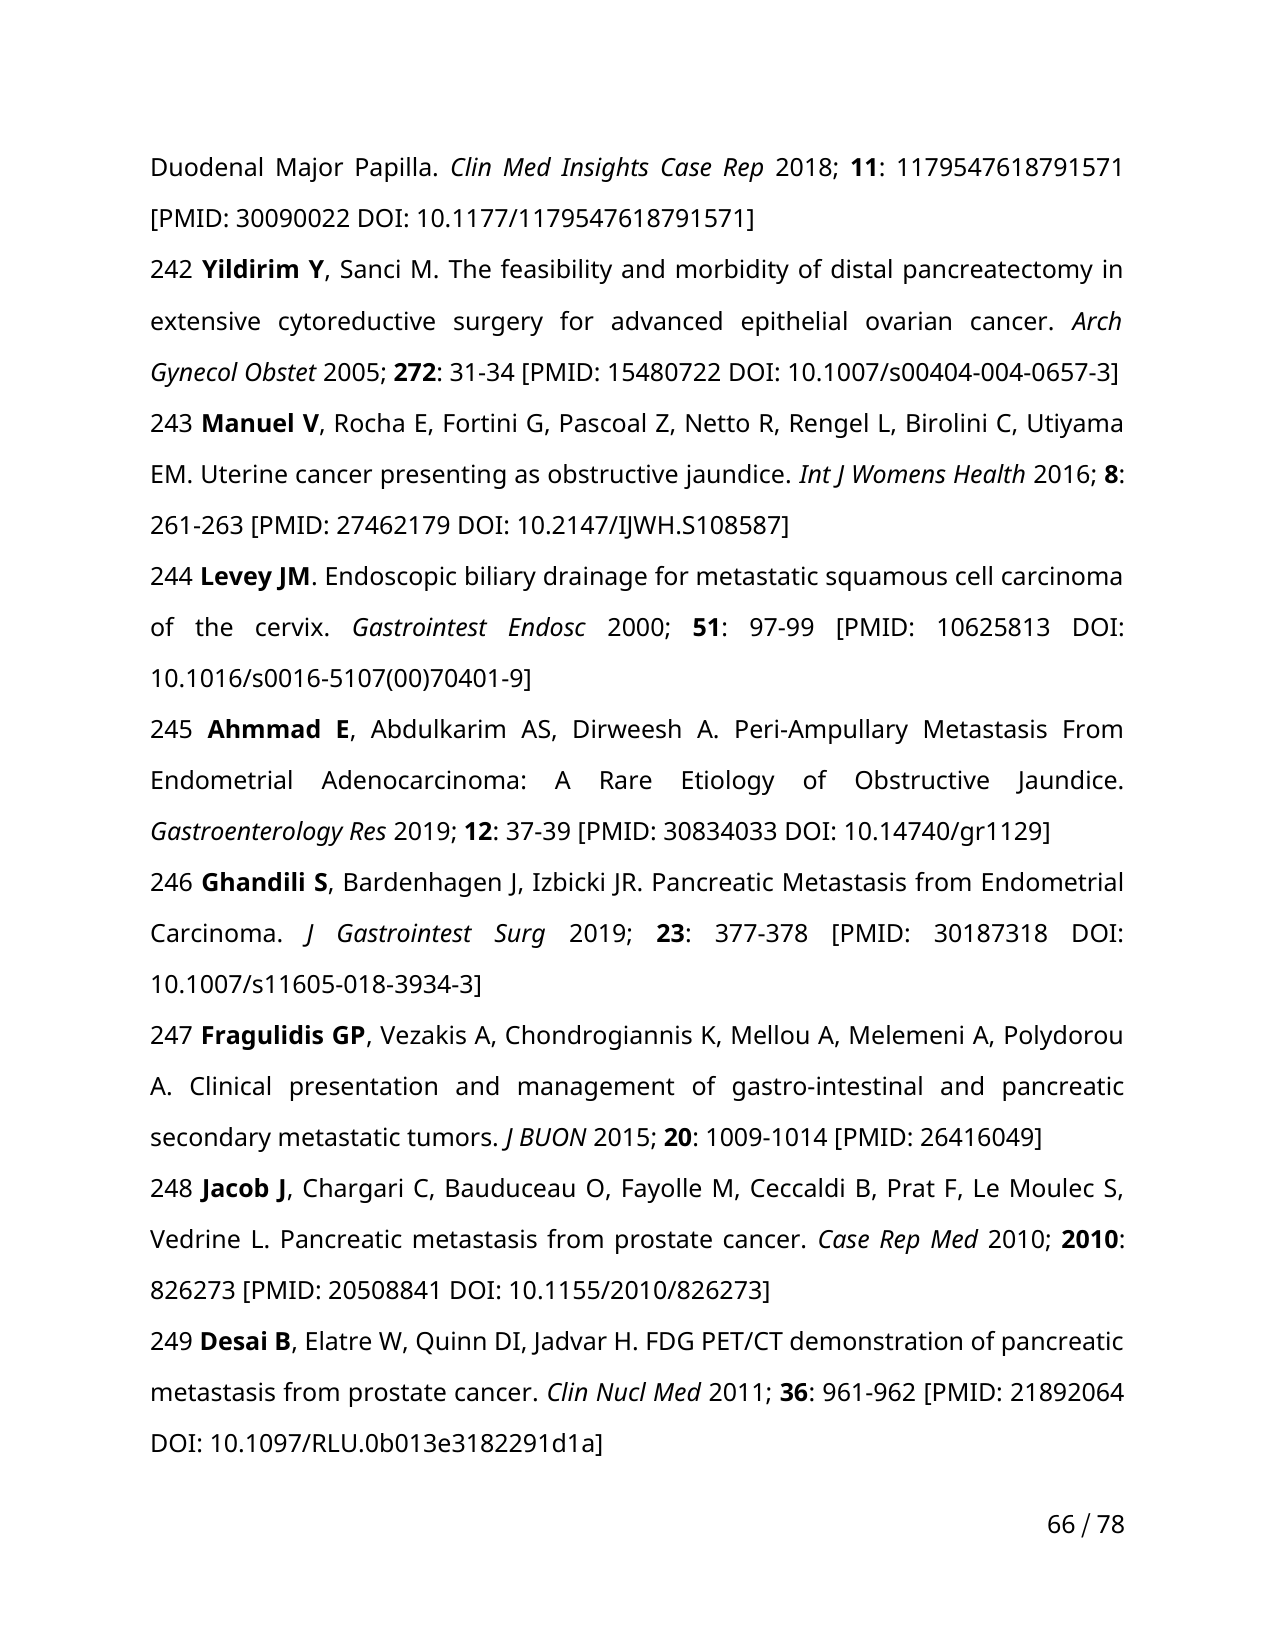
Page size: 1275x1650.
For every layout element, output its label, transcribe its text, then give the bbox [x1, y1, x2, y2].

text 247 Fragulidis GP, Vezakis A, Chondrogiannis K, Mellou A, Melemeni A, Polydorou A. Clinical presentation and management of gastro-intestinal and pancreatic secondary metastatic tumors. J BUON 2015; 20: 1009-1014 [PMID: 26416049] [150, 1018, 1125, 1154]
text 245 Ahmmad E, Abdulkarim AS, Dirweesh A. Peri-Ampullary Metastasis From Endometrial Adenocarcinoma: A Rare Etiology of Obstructive Jaundice. Gastroenterology Res 2019; 12: 37-39 [PMID: 30834033 DOI: 10.14740/gr1129] [150, 711, 1125, 848]
text 243 Manuel V, Rocha E, Fortini G, Pascoal Z, Netto R, Rengel L, Birolini C, Utiyama EM. Uterine cancer presenting as obstructive jaundice. Int J Womens Health 2016; 8: 261-263 [PMID: 27462179 DOI: 10.2147/IJWH.S108587] [150, 405, 1125, 541]
text 246 Ghandili S, Bardenhagen J, Izbicki JR. Pancreatic Metastasis from Endometrial Carcinoma. J Gastrointest Surg 2019; 23: 377-378 [PMID: 30187318 DOI: 10.1007/s11605-018-3934-3] [150, 864, 1125, 1001]
text 244 Levey JM. Endoscopic biliary drainage for metastatic squamous cell carcinoma of the cervix. Gastrointest Endosc 2000; 51: 97-99 [PMID: 10625813 DOI: 10.1016/s0016-5107(00)70401-9] [150, 558, 1125, 694]
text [150, 150, 1125, 235]
text 242 Yildirim Y, Sanci M. The feasibility and morbidity of distal pancreatectomy in extensive cytoreductive surgery for advanced epithelial ovarian cancer. Arch Gynecol Obstet 2005; 272: 31-34 [PMID: 15480722 DOI: 10.1007/s00404-004-0657-3] [150, 252, 1125, 388]
text 248 Jacob J, Chargari C, Bauduceau O, Fayolle M, Ceccaldi B, Prat F, Le Moulec S, Vedrine L. Pancreatic metastasis from prostate cancer. Case Rep Med 2010; 2010: 826273 [PMID: 20508841 DOI: 10.1155/2010/826273] [150, 1171, 1125, 1307]
text 249 Desai B, Elatre W, Quinn DI, Jadvar H. FDG PET/CT demonstration of pancreatic metastasis from prostate cancer. Clin Nucl Med 2011; 36: 961-962 [PMID: 21892064 DOI: 10.1097/RLU.0b013e3182291d1a] [150, 1324, 1125, 1460]
